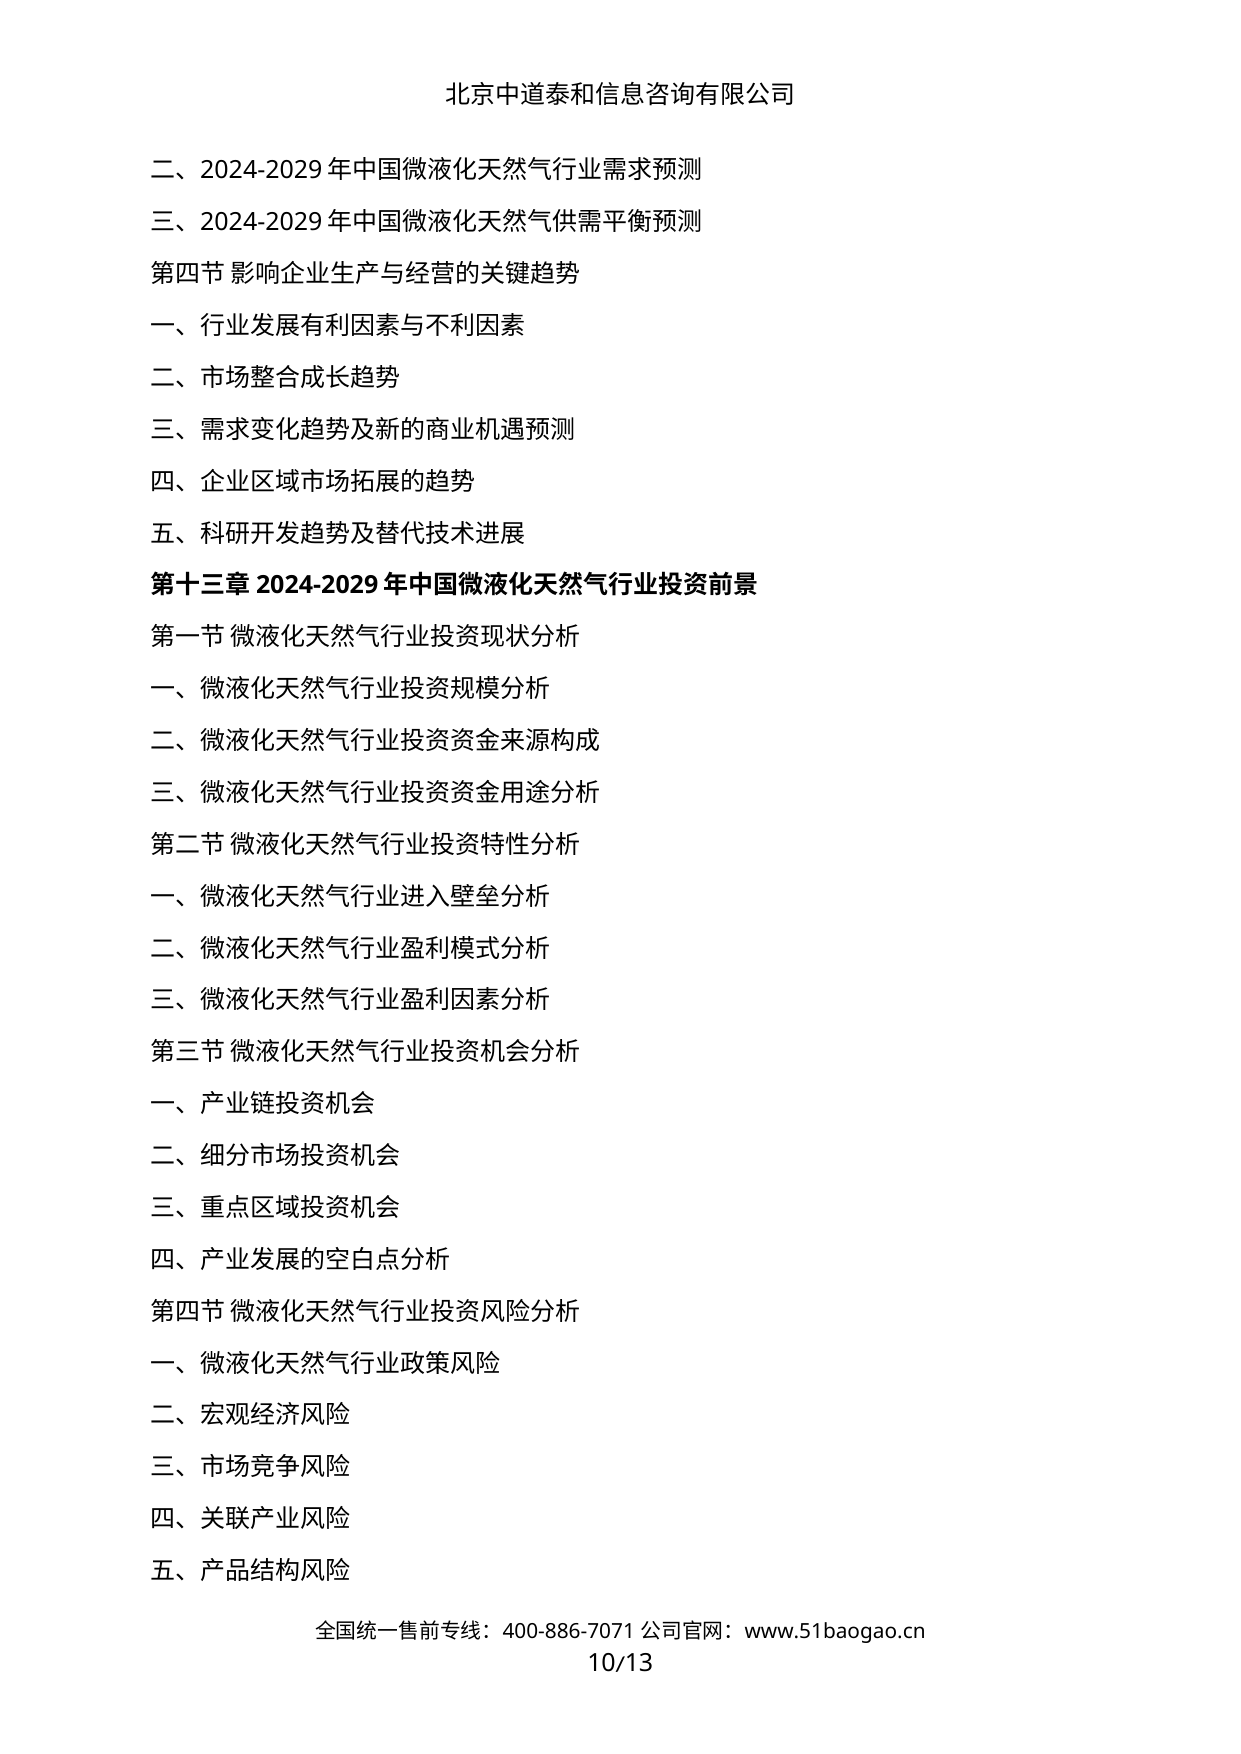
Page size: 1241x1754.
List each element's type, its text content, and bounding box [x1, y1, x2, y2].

text 一、微液化天然气行业政策风险 [150, 1343, 1090, 1379]
text 一、微液化天然气行业投资规模分析 [150, 669, 1090, 705]
text 第三节 微液化天然气行业投资机会分析 [150, 1032, 1090, 1068]
text 第二节 微液化天然气行业投资特性分析 [150, 824, 1090, 861]
text 四、关联产业风险 [150, 1499, 1090, 1535]
text 第四节 影响企业生产与经营的关键趋势 [150, 254, 1090, 290]
text 二、微液化天然气行业投资资金来源构成 [150, 721, 1090, 757]
text 第一节 微液化天然气行业投资现状分析 [150, 617, 1090, 653]
text 二、市场整合成长趋势 [150, 357, 1090, 394]
text 三、市场竞争风险 [150, 1447, 1090, 1483]
text 三、2024-2029年中国微液化天然气供需平衡预测 [150, 202, 1090, 238]
text 一、微液化天然气行业进入壁垒分析 [150, 876, 1090, 912]
text 四、产业发展的空白点分析 [150, 1239, 1090, 1276]
text 一、产业链投资机会 [150, 1084, 1090, 1120]
text 二、2024-2029年中国微液化天然气行业需求预测 [150, 150, 1090, 186]
text 二、微液化天然气行业盈利模式分析 [150, 928, 1090, 964]
text 三、重点区域投资机会 [150, 1187, 1090, 1224]
text 三、需求变化趋势及新的商业机遇预测 [150, 409, 1090, 446]
text 一、行业发展有利因素与不利因素 [150, 306, 1090, 342]
text 五、科研开发趋势及替代技术进展 [150, 513, 1090, 549]
text 二、宏观经济风险 [150, 1395, 1090, 1431]
text 四、企业区域市场拓展的趋势 [150, 461, 1090, 497]
text 第四节 微液化天然气行业投资风险分析 [150, 1291, 1090, 1327]
text 三、微液化天然气行业投资资金用途分析 [150, 772, 1090, 809]
text 三、微液化天然气行业盈利因素分析 [150, 980, 1090, 1016]
text 二、细分市场投资机会 [150, 1136, 1090, 1172]
text 第十三章 2024-2029年中国微液化天然气行业投资前景 [150, 565, 1090, 601]
text 五、产品结构风险 [150, 1551, 1090, 1587]
